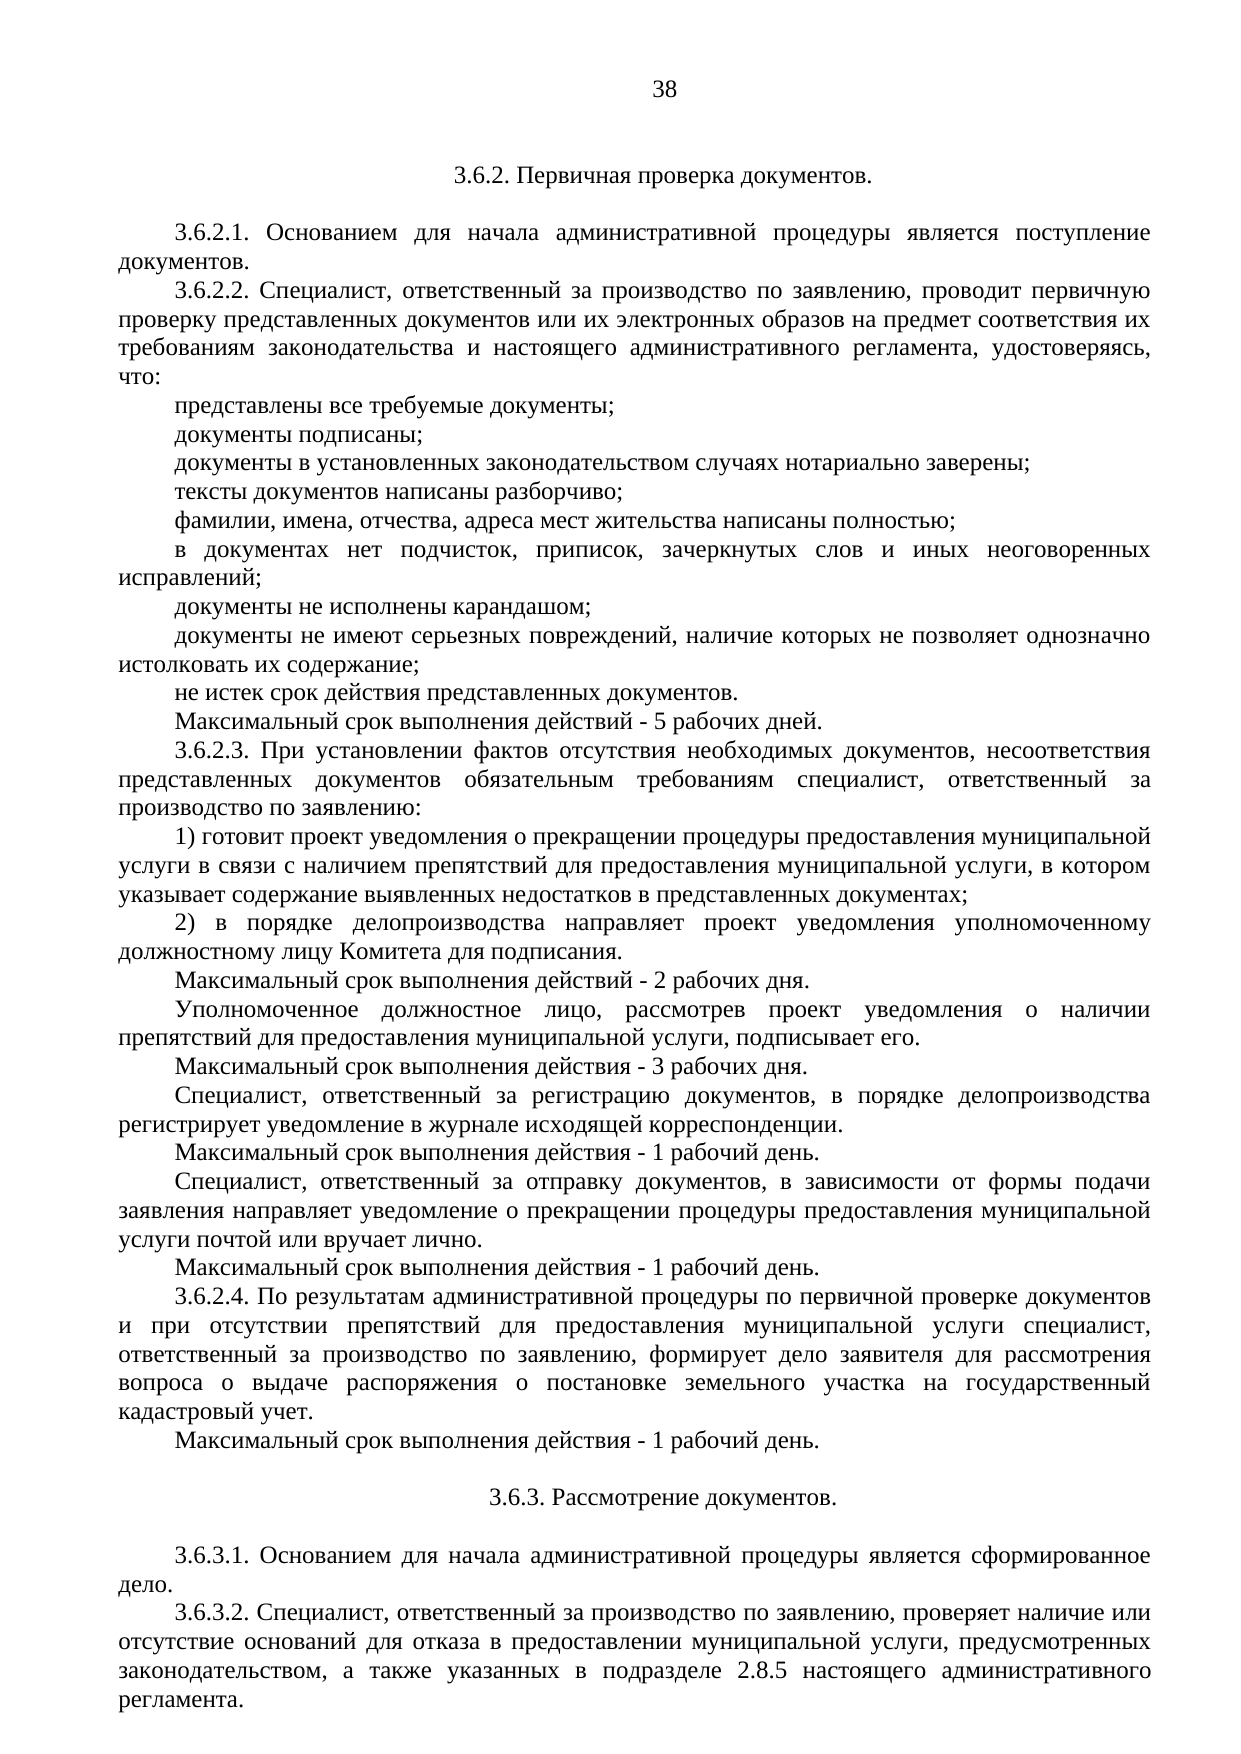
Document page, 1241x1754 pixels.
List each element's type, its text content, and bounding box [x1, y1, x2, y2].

text 2) в порядке делопроизводства направляет проект уведомления уполномоченному должностному лицу Комитета для подписания. [118, 907, 1152, 965]
text Максимальный срок выполнения действий - 2 рабочих дня. [118, 965, 1152, 994]
text документы не исполнены карандашом; [118, 591, 1152, 620]
text Уполномоченное должностное лицо, рассмотрев проект уведомления о наличии препятствий для предоставления муниципальной услуги, подписывает его. [118, 994, 1152, 1051]
text Максимальный срок выполнения действия - 3 рабочих дня. [118, 1051, 1152, 1080]
text тексты документов написаны разборчиво; [118, 476, 1152, 505]
text 3.6.2.4. По результатам административной процедуры по первичной проверке документов и при отсутствии препятствий для предоставления муниципальной услуги специалист, ответственный за производство по заявлению, формирует дело заявителя для рассмотрения вопроса о выдаче распоряжения о постановке земельного участка на государственный кадастровый учет. [118, 1281, 1152, 1425]
text представлены все требуемые документы; [118, 390, 1152, 419]
text 3.6.3.1. Основанием для начала административной процедуры является сформированное дело. [118, 1540, 1152, 1597]
text не истек срок действия представленных документов. [118, 677, 1152, 706]
text Специалист, ответственный за отправку документов, в зависимости от формы подачи заявления направляет уведомление о прекращении процедуры предоставления муниципальной услуги почтой или вручает лично. [118, 1166, 1152, 1252]
text 3.6.2.1. Основанием для начала административной процедуры является поступление документов. [118, 217, 1152, 275]
text Максимальный срок выполнения действия - 1 рабочий день. [118, 1137, 1152, 1166]
text 3.6.2.3. При установлении фактов отсутствия необходимых документов, несоответствия представленных документов обязательным требованиям специалист, ответственный за производство по заявлению: [118, 735, 1152, 821]
text Максимальный срок выполнения действия - 1 рабочий день. [118, 1252, 1152, 1281]
text фамилии, имена, отчества, адреса мест жительства написаны полностью; [118, 505, 1152, 534]
text 3.6.3.2. Специалист, ответственный за производство по заявлению, проверяет наличие или отсутствие оснований для отказа в предоставлении муниципальной услуги, предусмотренных законодательством, а также указанных в подразделе 2.8.5 настоящего административного регламента. [118, 1597, 1152, 1712]
text Максимальный срок выполнения действий - 5 рабочих дней. [118, 706, 1152, 735]
text 3.6.2. Первичная проверка документов. [118, 160, 1152, 189]
text документы в установленных законодательством случаях нотариально заверены; [118, 447, 1152, 476]
text документы подписаны; [118, 419, 1152, 447]
text Максимальный срок выполнения действия - 1 рабочий день. [118, 1425, 1152, 1454]
text Специалист, ответственный за регистрацию документов, в порядке делопроизводства регистрирует уведомление в журнале исходящей корреспонденции. [118, 1080, 1152, 1137]
text 1) готовит проект уведомления о прекращении процедуры предоставления муниципальной услуги в связи с наличием препятствий для предоставления муниципальной услуги, в котором указывает содержание выявленных недостатков в представленных документах; [118, 821, 1152, 907]
text в документах нет подчисток, приписок, зачеркнутых слов и иных неоговоренных исправлений; [118, 534, 1152, 591]
text документы не имеют серьезных повреждений, наличие которых не позволяет однозначно истолковать их содержание; [118, 620, 1152, 677]
text 3.6.2.2. Специалист, ответственный за производство по заявлению, проводит первичную проверку представленных документов или их электронных образов на предмет соответствия их требованиям законодательства и настоящего административного регламента, удостоверяясь, что: [118, 275, 1152, 390]
text 3.6.3. Рассмотрение документов. [118, 1482, 1152, 1511]
